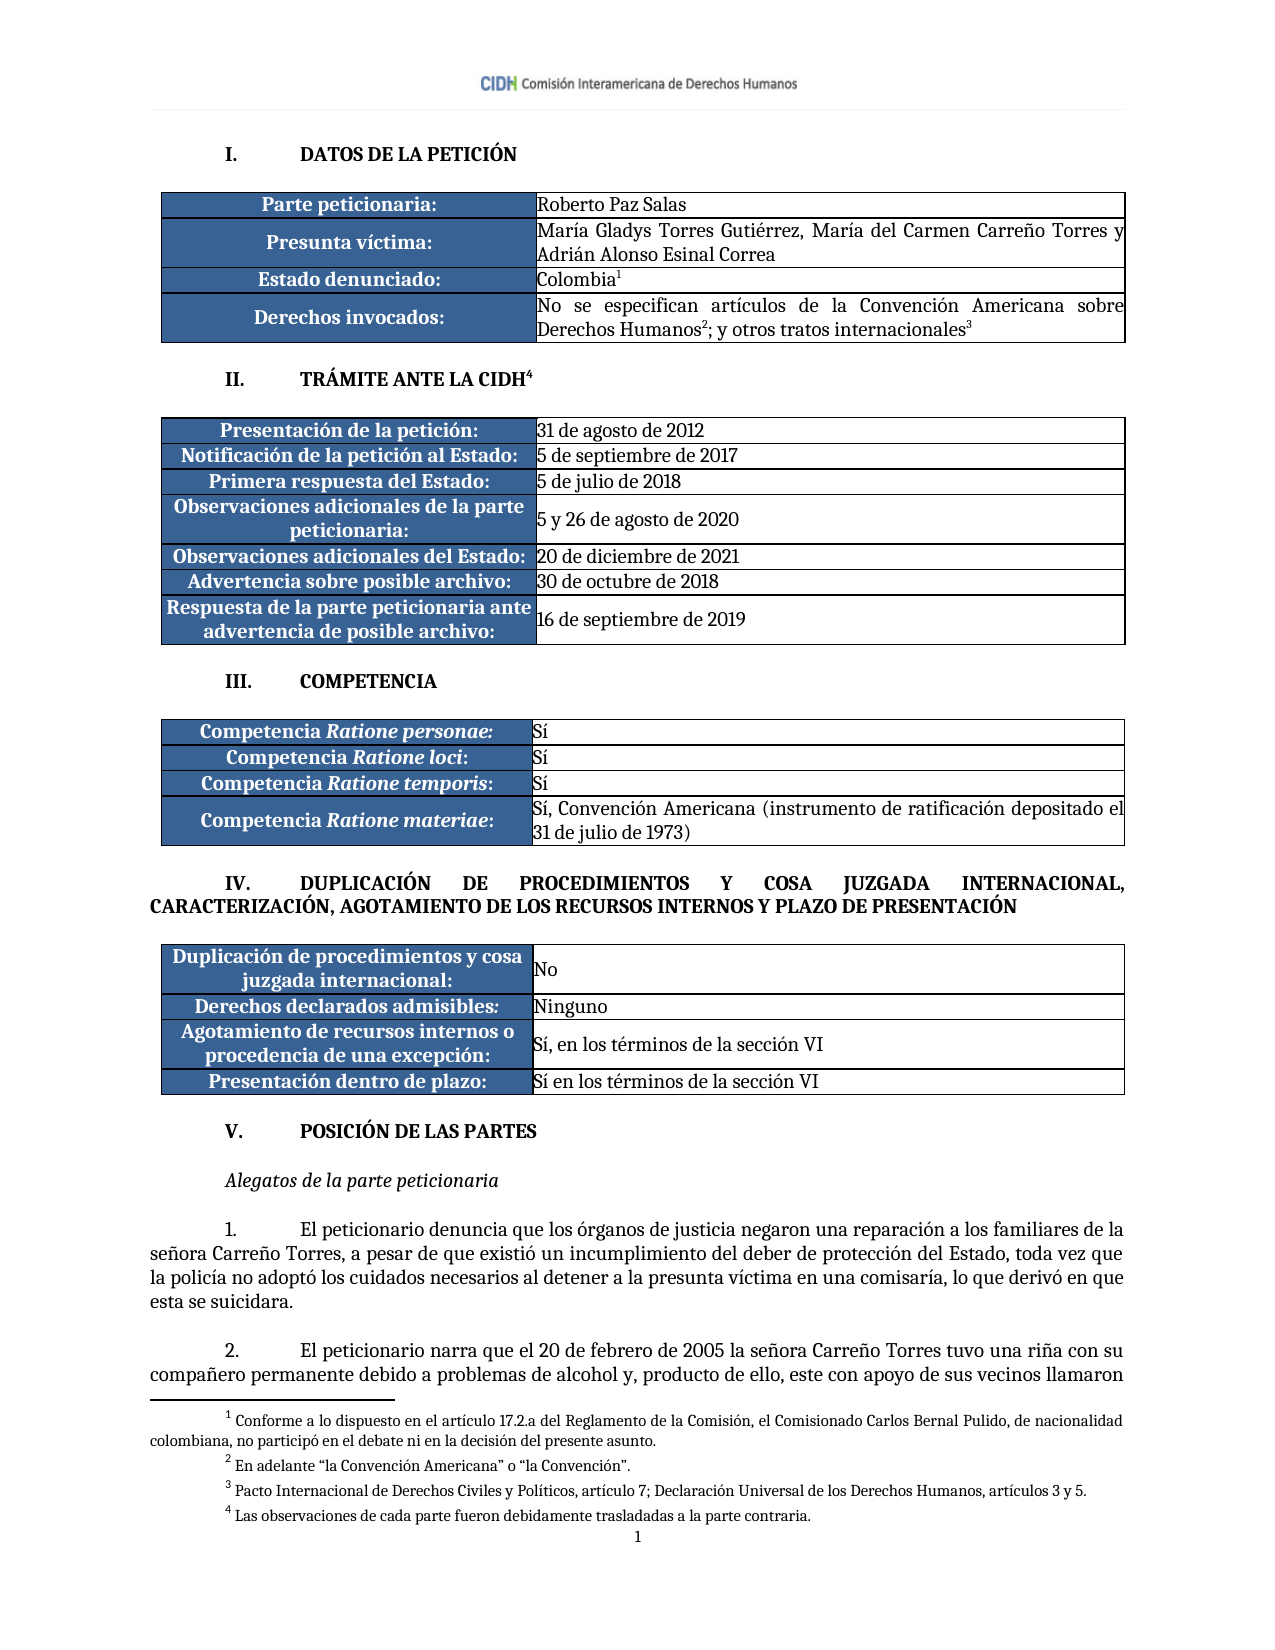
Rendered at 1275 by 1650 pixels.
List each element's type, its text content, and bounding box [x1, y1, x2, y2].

table_header 31 de agosto de 2012 [537, 418, 1124, 443]
text V. POSICIÓN DE LAS PARTES [150, 1120, 1125, 1144]
table_cell María Gladys Torres Gutiérrez, María del Carmen Carreño Torres y Adrián Alonso Esinal Correa [537, 219, 1124, 267]
table_cell 16 de septiembre de 2019 [537, 596, 1124, 644]
table_cell Sí [533, 746, 1124, 770]
table_header Parte peticionaria: [162, 193, 536, 217]
table_cell Primera respuesta del Estado: [162, 470, 536, 494]
table_cell Ninguno [534, 995, 1124, 1019]
table_cell Respuesta de la parte peticionaria ante advertencia de posible archivo: [162, 596, 536, 644]
table_cell 20 de diciembre de 2021 [537, 545, 1124, 569]
table_cell 30 de octubre de 2018 [537, 570, 1124, 594]
table_cell Derechos invocados: [162, 294, 536, 342]
table_header Duplicación de procedimientos y cosa juzgada internacional: [162, 945, 532, 993]
table_cell No se especifican artículos de la Convención Americana sobre Derechos Humanos; y otros tratos internacionales [537, 294, 1124, 342]
table_cell 5 de julio de 2018 [537, 470, 1124, 494]
picture [475, 75, 800, 93]
table_cell Notificación de la petición al Estado: [162, 444, 536, 468]
table_cell Observaciones adicionales de la parte peticionaria: [162, 495, 536, 543]
table_cell : [162, 219, 536, 267]
text IV. DUPLICACIÓN DE PROCEDIMIENTOS Y COSA JUZGADA INTERNACIONAL, CARACTERIZACIÓN, AGOTAMIENTO DE LOS RECURSOS INTERNOS Y PLAZO DE PRESENTACIÓN [150, 871, 1125, 919]
table_cell Competencia Ratione loci: [162, 746, 532, 770]
table_cell Estado denunciado: [162, 268, 536, 292]
text Alegatos de la parte peticionaria [150, 1169, 1125, 1193]
table_header Presentación de la petición: [162, 419, 536, 443]
text III. COMPETENCIA [150, 670, 1125, 694]
text I. DATOS DE LA PETICIÓN [150, 143, 1125, 167]
table_cell Presentación dentro de plazo: [162, 1070, 532, 1094]
table_cell Sí [533, 771, 1124, 795]
list El peticionario denuncia que los órganos de justicia negaron una reparación a los familiares de la señora Carreño Torres, a pesar de que existió un incumplimiento del deber de protección del Estado, toda vez que la policía no adoptó los cuidados necesarios al detener a la presunta víctima en una comisaría, lo que derivó en que esta se suicidara. [150, 1218, 1125, 1314]
table_cell Sí, en los términos de la sección VI [534, 1020, 1124, 1068]
table_cell Competencia Ratione materiae: [162, 797, 532, 845]
table_cell 5 y 26 de agosto de 2020 [537, 495, 1124, 543]
table_header Roberto Paz Salas [537, 193, 1124, 217]
table_cell Observaciones adicionales del Estado: [162, 545, 536, 569]
table_cell Sí, Convención Americana (instrumento de ratificación depositado el 31 de julio de 1973) [533, 797, 1124, 845]
table_cell Sí en los términos de la sección VI [534, 1070, 1124, 1094]
table_cell Derechos declarados admisibles: [162, 995, 532, 1019]
table_header Competencia Ratione personae: [162, 720, 532, 744]
table_cell Agotamiento de recursos internos o procedencia de una excepción: [162, 1020, 532, 1068]
table_cell Colombia [537, 268, 1124, 292]
table_header No [534, 945, 1124, 993]
table_cell 5 de septiembre de 2017 [537, 444, 1124, 468]
table_cell Advertencia sobre posible archivo: [162, 570, 536, 594]
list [150, 1339, 1125, 1387]
table_header Sí [533, 720, 1124, 744]
table_cell Competencia Ratione temporis: [162, 771, 532, 795]
text II. TRÁMITE ANTE LA CIDH [150, 368, 1125, 392]
